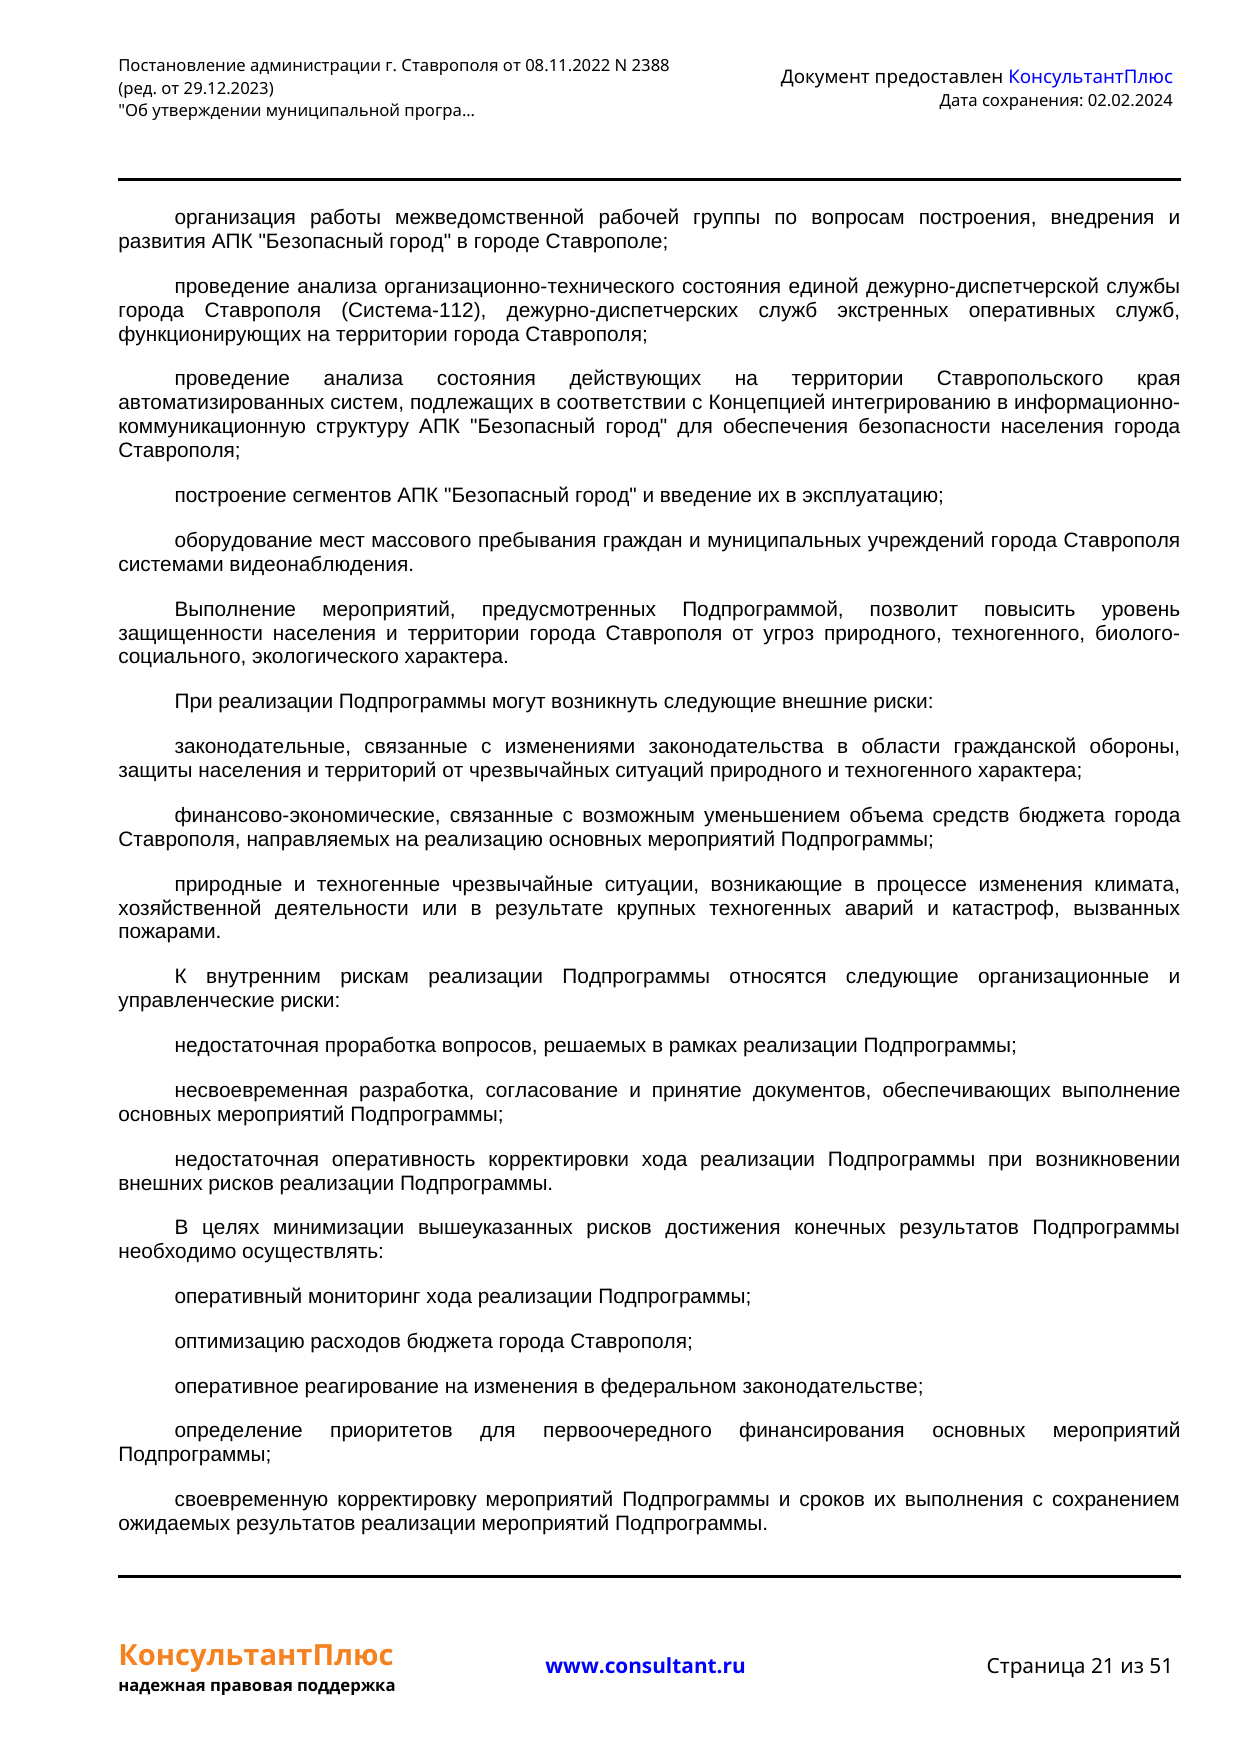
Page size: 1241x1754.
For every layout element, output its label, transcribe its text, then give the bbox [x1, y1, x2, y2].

text природные и техногенные чрезвычайные ситуации, возникающие в процессе изменения климата, хозяйственной деятельности или в результате крупных техногенных аварий и катастроф, вызванных пожарами. [118, 871, 1181, 943]
text К внутренним рискам реализации Подпрограммы относятся следующие организационные и управленческие риски: [118, 964, 1181, 1012]
text своевременную корректировку мероприятий Подпрограммы и сроков их выполнения с сохранением ожидаемых результатов реализации мероприятий Подпрограммы. [118, 1487, 1181, 1535]
text организация работы межведомственной рабочей группы по вопросам построения, внедрения и развития АПК "Безопасный город" в городе Ставрополе; [118, 205, 1181, 253]
text В целях минимизации вышеуказанных рисков достижения конечных результатов Подпрограммы необходимо осуществлять: [118, 1215, 1181, 1263]
text оптимизацию расходов бюджета города Ставрополя; [118, 1329, 1181, 1353]
text несвоевременная разработка, согласование и принятие документов, обеспечивающих выполнение основных мероприятий Подпрограммы; [118, 1078, 1181, 1126]
text Выполнение мероприятий, предусмотренных Подпрограммой, позволит повысить уровень защищенности населения и территории города Ставрополя от угроз природного, техногенного, биолого-социального, экологического характера. [118, 596, 1181, 668]
text определение приоритетов для первоочередного финансирования основных мероприятий Подпрограммы; [118, 1418, 1181, 1466]
text недостаточная оперативность корректировки хода реализации Подпрограммы при возникновении внешних рисков реализации Подпрограммы. [118, 1146, 1181, 1194]
text оперативный мониторинг хода реализации Подпрограммы; [118, 1284, 1181, 1308]
text При реализации Подпрограммы могут возникнуть следующие внешние риски: [118, 689, 1181, 713]
text оборудование мест массового пребывания граждан и муниципальных учреждений города Ставрополя системами видеонаблюдения. [118, 528, 1181, 576]
text построение сегментов АПК "Безопасный город" и введение их в эксплуатацию; [118, 483, 1181, 507]
text оперативное реагирование на изменения в федеральном законодательстве; [118, 1373, 1181, 1397]
text законодательные, связанные с изменениями законодательства в области гражданской обороны, защиты населения и территорий от чрезвычайных ситуаций природного и техногенного характера; [118, 734, 1181, 782]
text проведение анализа состояния действующих на территории Ставропольского края автоматизированных систем, подлежащих в соответствии с Концепцией интегрированию в информационно-коммуникационную структуру АПК "Безопасный город" для обеспечения безопасности населения города Ставрополя; [118, 366, 1181, 462]
text проведение анализа организационно-технического состояния единой дежурно-диспетчерской службы города Ставрополя (Система-112), дежурно-диспетчерских служб экстренных оперативных служб, функционирующих на территории города Ставрополя; [118, 273, 1181, 345]
text финансово-экономические, связанные с возможным уменьшением объема средств бюджета города Ставрополя, направляемых на реализацию основных мероприятий Подпрограммы; [118, 803, 1181, 851]
text недостаточная проработка вопросов, решаемых в рамках реализации Подпрограммы; [118, 1033, 1181, 1057]
